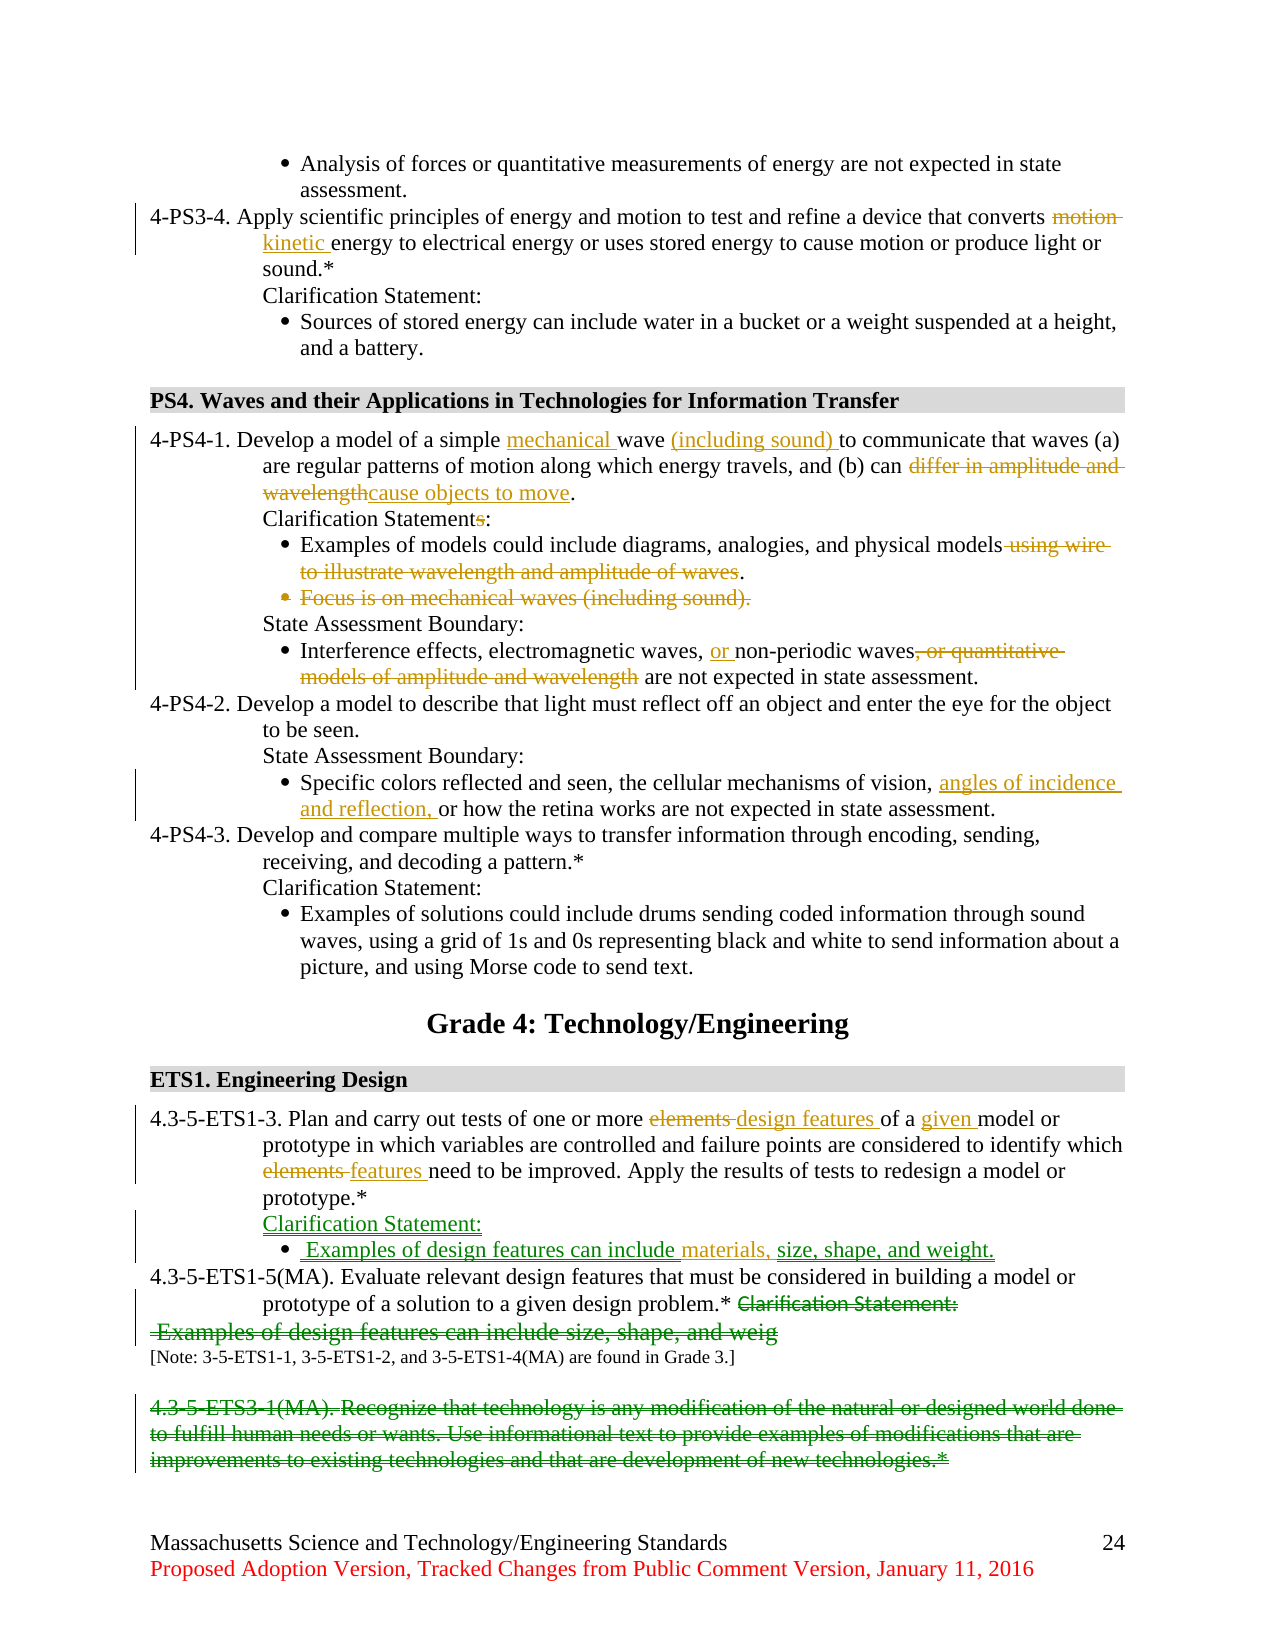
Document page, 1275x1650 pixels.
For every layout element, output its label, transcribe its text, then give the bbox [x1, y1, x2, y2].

text PS4. Waves and their Applications in Technologies for Information Transfer [150, 387, 1125, 413]
text State Assessment Boundary: [187, 742, 1125, 769]
text ETS1. Engineering Design [150, 1066, 1125, 1092]
list [Note: 3-5-ETS1-1, 3-5-ETS1-2, and 3-5-ETS1-4(MA) are found in Grade 3.] [150, 1346, 1125, 1367]
list Sources of stored energy can include water in a bucket or a weight suspended at a height, and a battery. [281, 308, 1125, 361]
list 4.3-5-ETS1-5(MA). Evaluate relevant design features that must be considered in building a model or prototype of a solution to a given design problem.* [150, 1263, 1125, 1317]
text 4-PS4-2. Develop a model to describe that light must reflect off an object and enter the eye for the object to be seen. [150, 689, 1125, 742]
text State Assessment Boundary: [187, 611, 1125, 637]
text 4-PS4-1. Develop a model of a simple wave to communicate that waves (a) are regular patterns of motion along which energy travels, and (b) can . [150, 426, 1125, 505]
text 4-PS3-4. Apply scientific principles of energy and motion to test and refine a device that converts energy to electrical energy or uses stored energy to cause motion or produce light or sound.* [150, 203, 1125, 282]
text Grade 4: Technology/Engineering [150, 1006, 1125, 1039]
text Clarification Statement: [187, 874, 1125, 900]
text 4-PS4-3. Develop and compare multiple ways to transfer information through encoding, sending, receiving, and decoding a pattern.* [150, 821, 1125, 874]
list Analysis of forces or quantitative measurements of energy are not expected in state assessment. [281, 150, 1125, 203]
list Examples of solutions could include drums sending coded information through sound waves, using a grid of 1s and 0s representing black and white to send information about a picture, and using Morse code to send text. [281, 900, 1125, 979]
list Examples of models could include diagrams, analogies, and physical models. [281, 531, 1125, 584]
text Clarification Statement: [187, 505, 1125, 531]
list Interference effects, electromagnetic waves, non-periodic waves are not expected in state assessment. [281, 637, 1125, 689]
list Specific colors reflected and seen, the cellular mechanisms of vision, or how the retina works are not expected in state assessment. [281, 769, 1125, 821]
text Clarification Statement: [187, 282, 1125, 308]
list 4.3-5-ETS1-3. Plan and carry out tests of one or more of a model or prototype in which variables are controlled and failure points are considered to identify which need to be improved. Apply the results of tests to redesign a model or prototype.* [150, 1104, 1125, 1210]
